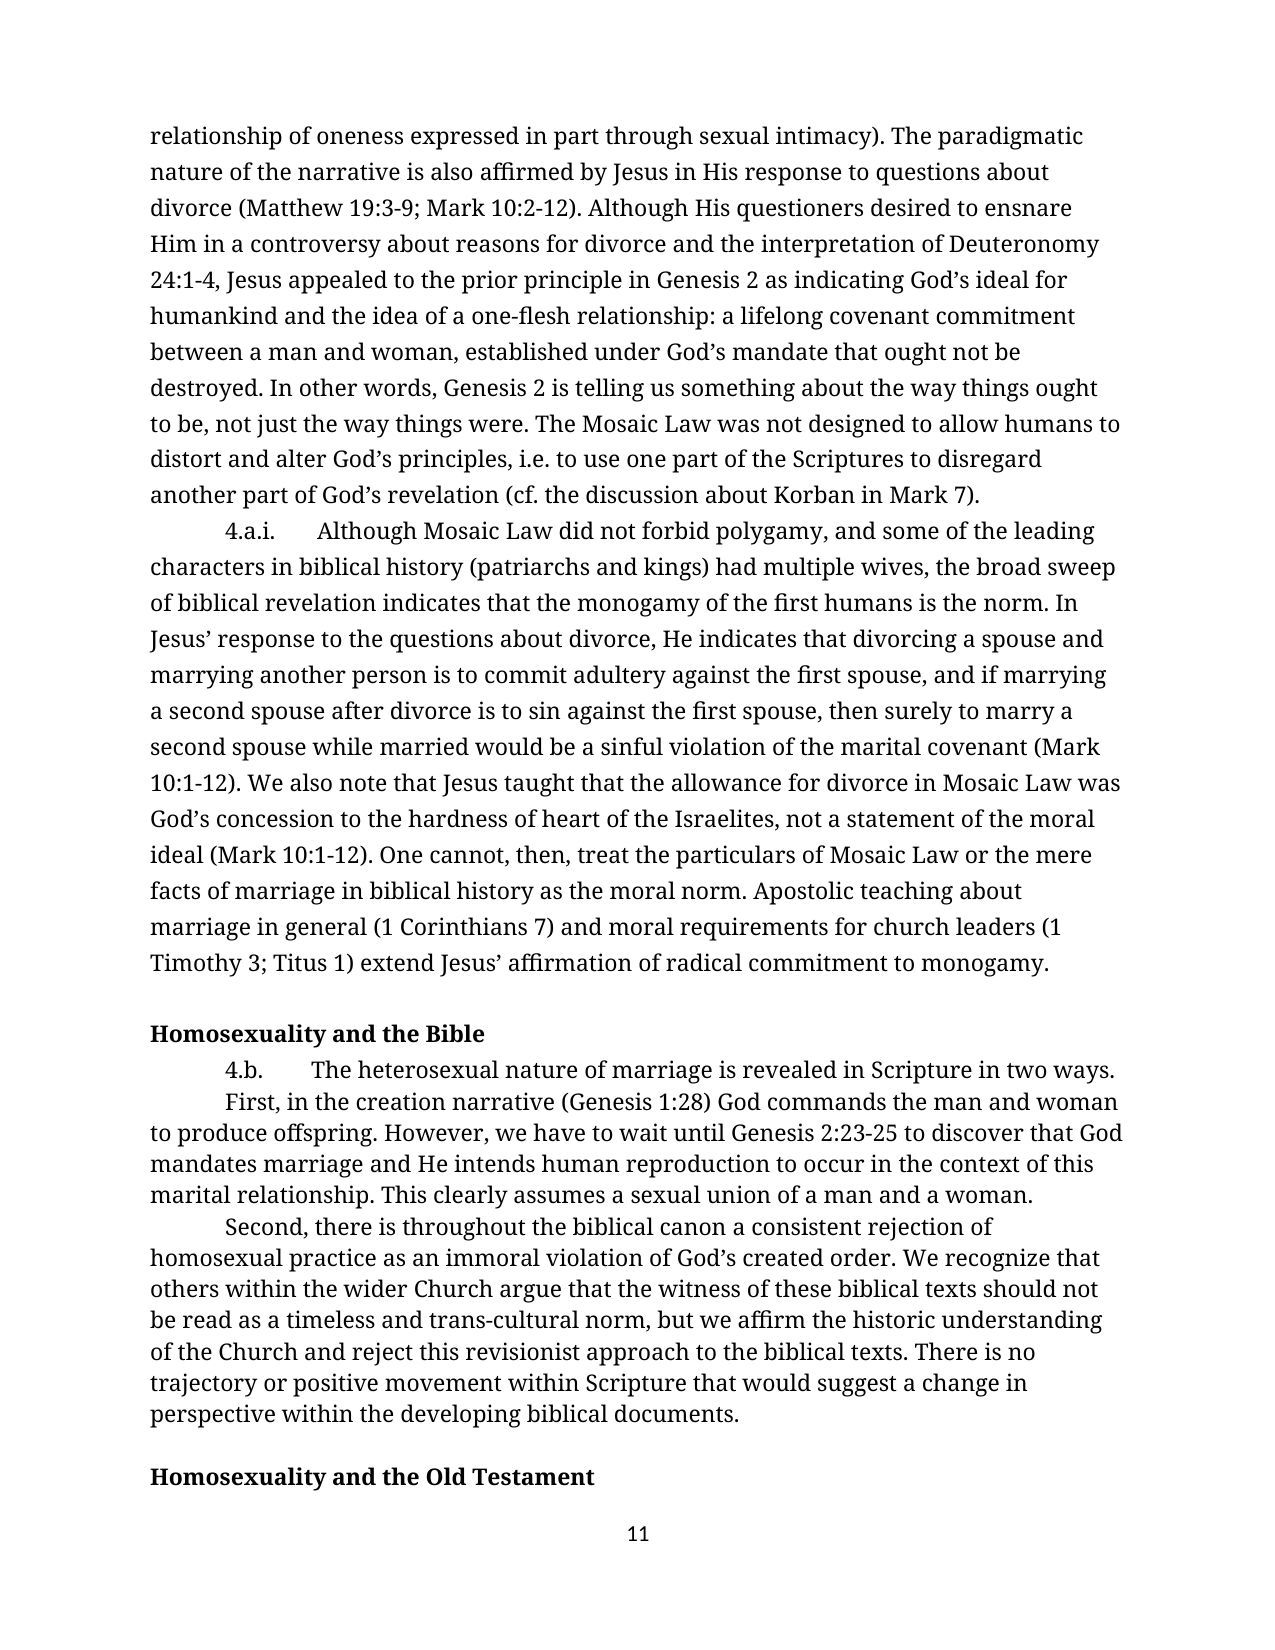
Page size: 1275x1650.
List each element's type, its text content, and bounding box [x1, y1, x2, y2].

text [150, 120, 1125, 511]
text Homosexuality and the Old Testament [150, 1461, 1125, 1492]
text First, in the creation narrative (Genesis 1:28) God commands the man and woman to produce offspring. However, we have to wait until Genesis 2:23-25 to discover that God mandates marriage and He intends human reproduction to occur in the context of this marital relationship. This clearly assumes a sexual union of a man and a woman. [150, 1086, 1125, 1211]
text 4.b. The heterosexual nature of marriage is revealed in Scripture in two ways. [150, 1054, 1125, 1086]
text Second, there is throughout the biblical canon a consistent rejection of homosexual practice as an immoral violation of God’s created order. We recognize that others within the wider Church argue that the witness of these biblical texts should not be read as a timeless and trans-cultural norm, but we affirm the historic understanding of the Church and reject this revisionist approach to the biblical texts. There is no trajectory or positive movement within Scripture that would suggest a change in perspective within the developing biblical documents. [150, 1211, 1125, 1429]
text 4.a.i. Although Mosaic Law did not forbid polygamy, and some of the leading characters in biblical history (patriarchs and kings) had multiple wives, the broad sweep of biblical revelation indicates that the monogamy of the first humans is the norm. In Jesus’ response to the questions about divorce, He indicates that divorcing a spouse and marrying another person is to commit adultery against the first spouse, and if marrying a second spouse after divorce is to sin against the first spouse, then surely to marry a second spouse while married would be a sinful violation of the marital covenant (Mark 10:1-12). We also note that Jesus taught that the allowance for divorce in Mosaic Law was God’s concession to the hardness of heart of the Israelites, not a statement of the moral ideal (Mark 10:1-12). One cannot, then, treat the particulars of Mosaic Law or the mere facts of marriage in biblical history as the moral norm. Apostolic teaching about marriage in general (1 Corinthians 7) and moral requirements for church leaders (1 Timothy 3; Titus 1) extend Jesus’ affirmation of radical commitment to monogamy. [150, 515, 1125, 978]
text Homosexuality and the Bible [150, 1018, 1125, 1050]
